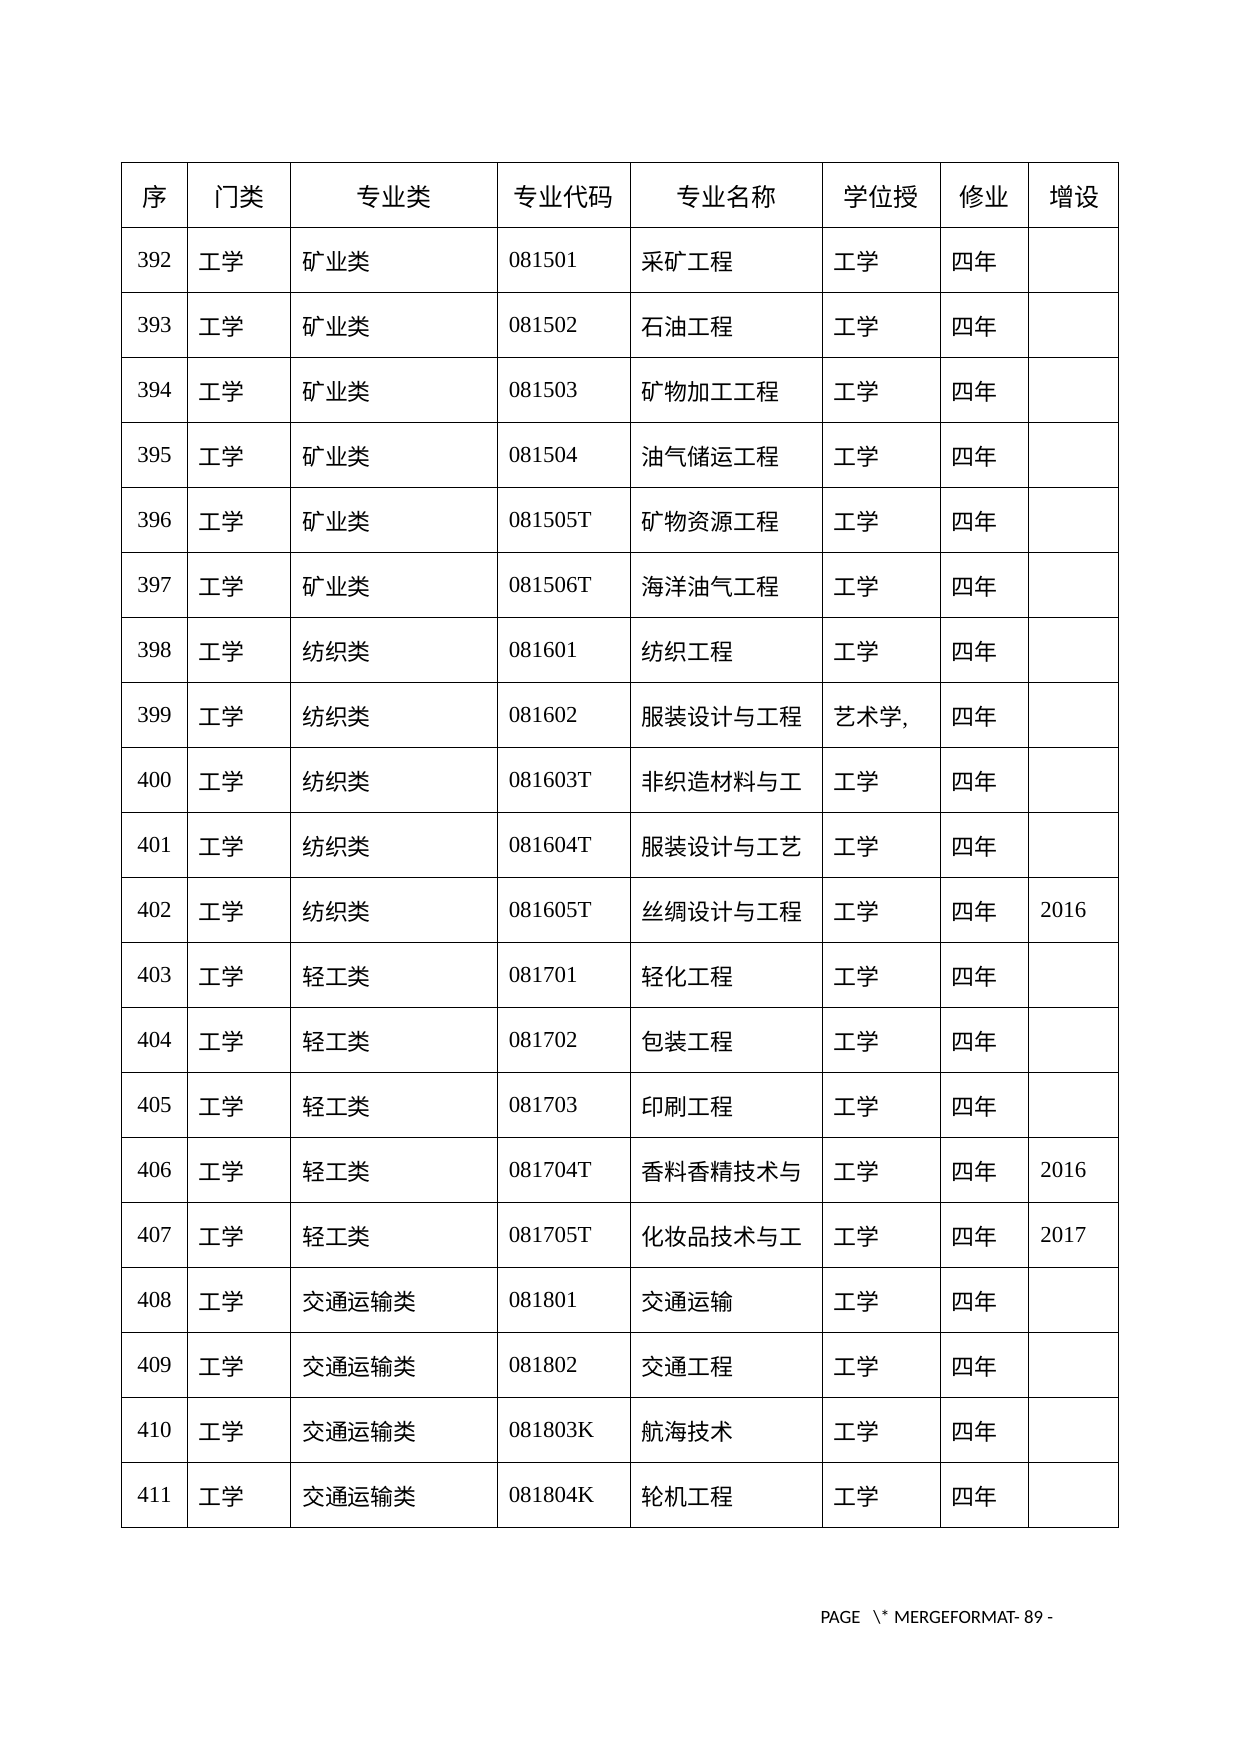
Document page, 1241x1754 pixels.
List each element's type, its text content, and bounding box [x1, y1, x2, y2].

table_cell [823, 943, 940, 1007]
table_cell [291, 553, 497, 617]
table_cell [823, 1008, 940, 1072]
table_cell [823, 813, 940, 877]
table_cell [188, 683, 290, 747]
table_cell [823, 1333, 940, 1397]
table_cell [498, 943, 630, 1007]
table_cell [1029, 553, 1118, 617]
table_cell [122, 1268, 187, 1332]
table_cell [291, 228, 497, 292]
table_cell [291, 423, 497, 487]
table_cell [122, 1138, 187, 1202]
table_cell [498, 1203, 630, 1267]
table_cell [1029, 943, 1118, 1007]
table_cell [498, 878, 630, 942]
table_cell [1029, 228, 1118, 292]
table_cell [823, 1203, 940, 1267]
table_header 学位授予门类 [823, 163, 940, 227]
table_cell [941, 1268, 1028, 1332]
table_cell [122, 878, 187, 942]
table_header 增设年份 [1029, 163, 1118, 227]
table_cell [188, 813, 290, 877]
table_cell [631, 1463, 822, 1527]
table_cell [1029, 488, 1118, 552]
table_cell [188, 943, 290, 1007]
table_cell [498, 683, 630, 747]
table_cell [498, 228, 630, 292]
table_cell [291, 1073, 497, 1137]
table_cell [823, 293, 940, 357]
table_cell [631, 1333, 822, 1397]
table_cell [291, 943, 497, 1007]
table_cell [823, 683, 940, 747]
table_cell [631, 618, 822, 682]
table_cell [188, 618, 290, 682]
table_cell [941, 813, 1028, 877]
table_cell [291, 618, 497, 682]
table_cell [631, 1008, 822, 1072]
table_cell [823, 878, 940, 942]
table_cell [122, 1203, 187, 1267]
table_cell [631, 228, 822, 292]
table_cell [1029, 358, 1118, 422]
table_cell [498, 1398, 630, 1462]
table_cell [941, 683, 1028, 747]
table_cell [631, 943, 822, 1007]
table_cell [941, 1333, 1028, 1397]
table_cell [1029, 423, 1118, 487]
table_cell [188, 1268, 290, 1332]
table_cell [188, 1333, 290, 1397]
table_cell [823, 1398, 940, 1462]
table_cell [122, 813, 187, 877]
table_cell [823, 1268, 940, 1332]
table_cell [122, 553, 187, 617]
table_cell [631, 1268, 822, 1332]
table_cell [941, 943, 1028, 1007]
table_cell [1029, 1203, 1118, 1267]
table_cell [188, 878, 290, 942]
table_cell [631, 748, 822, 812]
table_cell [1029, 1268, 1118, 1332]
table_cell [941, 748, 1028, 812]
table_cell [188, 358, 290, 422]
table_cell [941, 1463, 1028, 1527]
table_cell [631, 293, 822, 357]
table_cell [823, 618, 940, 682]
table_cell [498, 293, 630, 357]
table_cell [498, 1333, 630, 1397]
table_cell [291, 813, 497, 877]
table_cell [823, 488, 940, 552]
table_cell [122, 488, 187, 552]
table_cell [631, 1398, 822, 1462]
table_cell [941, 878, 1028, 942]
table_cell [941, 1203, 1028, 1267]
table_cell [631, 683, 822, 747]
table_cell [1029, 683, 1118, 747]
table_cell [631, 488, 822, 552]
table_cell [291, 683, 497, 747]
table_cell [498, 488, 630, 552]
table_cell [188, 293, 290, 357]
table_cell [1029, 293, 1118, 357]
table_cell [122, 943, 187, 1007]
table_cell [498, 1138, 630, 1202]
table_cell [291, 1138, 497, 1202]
table_header 专业类 [291, 163, 497, 227]
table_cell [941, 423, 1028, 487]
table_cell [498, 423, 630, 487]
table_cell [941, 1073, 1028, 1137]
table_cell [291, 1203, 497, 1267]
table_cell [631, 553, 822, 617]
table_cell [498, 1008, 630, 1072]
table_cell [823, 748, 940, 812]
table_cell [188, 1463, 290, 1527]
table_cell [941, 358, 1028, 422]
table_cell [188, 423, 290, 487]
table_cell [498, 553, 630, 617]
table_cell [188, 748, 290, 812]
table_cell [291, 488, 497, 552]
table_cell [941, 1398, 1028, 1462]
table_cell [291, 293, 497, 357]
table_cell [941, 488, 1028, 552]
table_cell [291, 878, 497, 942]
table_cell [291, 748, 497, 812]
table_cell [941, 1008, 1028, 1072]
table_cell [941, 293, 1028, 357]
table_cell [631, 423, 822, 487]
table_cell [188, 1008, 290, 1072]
table_header 专业名称 [631, 163, 822, 227]
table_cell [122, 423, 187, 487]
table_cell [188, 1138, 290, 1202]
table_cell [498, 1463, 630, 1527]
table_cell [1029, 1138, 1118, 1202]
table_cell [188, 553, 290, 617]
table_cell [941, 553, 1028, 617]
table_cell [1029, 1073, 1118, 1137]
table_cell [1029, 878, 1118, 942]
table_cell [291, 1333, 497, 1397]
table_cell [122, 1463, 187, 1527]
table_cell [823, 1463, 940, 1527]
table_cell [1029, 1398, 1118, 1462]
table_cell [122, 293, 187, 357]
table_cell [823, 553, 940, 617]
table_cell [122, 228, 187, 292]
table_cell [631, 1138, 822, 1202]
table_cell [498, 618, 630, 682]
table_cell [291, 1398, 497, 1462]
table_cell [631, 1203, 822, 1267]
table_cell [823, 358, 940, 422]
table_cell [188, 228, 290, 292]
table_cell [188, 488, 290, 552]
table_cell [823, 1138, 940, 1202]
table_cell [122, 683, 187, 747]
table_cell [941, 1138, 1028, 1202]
table_header 修业年限 [941, 163, 1028, 227]
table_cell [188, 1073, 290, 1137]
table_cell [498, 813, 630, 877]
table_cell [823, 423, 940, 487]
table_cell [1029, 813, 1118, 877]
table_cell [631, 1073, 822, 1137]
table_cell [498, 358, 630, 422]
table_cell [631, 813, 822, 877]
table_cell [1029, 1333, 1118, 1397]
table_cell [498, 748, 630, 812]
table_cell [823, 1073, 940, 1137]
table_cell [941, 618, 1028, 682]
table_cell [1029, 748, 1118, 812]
table_header 专业代码 [498, 163, 630, 227]
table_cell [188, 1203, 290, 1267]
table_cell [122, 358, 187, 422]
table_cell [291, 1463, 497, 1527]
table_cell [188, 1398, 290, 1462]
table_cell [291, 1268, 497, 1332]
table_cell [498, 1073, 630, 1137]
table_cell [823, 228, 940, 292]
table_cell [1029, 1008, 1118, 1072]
table_header 序号 [122, 163, 187, 227]
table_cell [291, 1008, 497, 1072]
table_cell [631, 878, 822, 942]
table_header 门类 [188, 163, 290, 227]
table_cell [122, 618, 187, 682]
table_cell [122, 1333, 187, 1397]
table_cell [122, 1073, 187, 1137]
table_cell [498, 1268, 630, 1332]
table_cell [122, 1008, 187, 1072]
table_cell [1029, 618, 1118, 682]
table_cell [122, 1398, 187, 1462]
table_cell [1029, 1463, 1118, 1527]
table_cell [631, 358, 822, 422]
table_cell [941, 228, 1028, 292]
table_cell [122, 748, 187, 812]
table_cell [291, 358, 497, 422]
